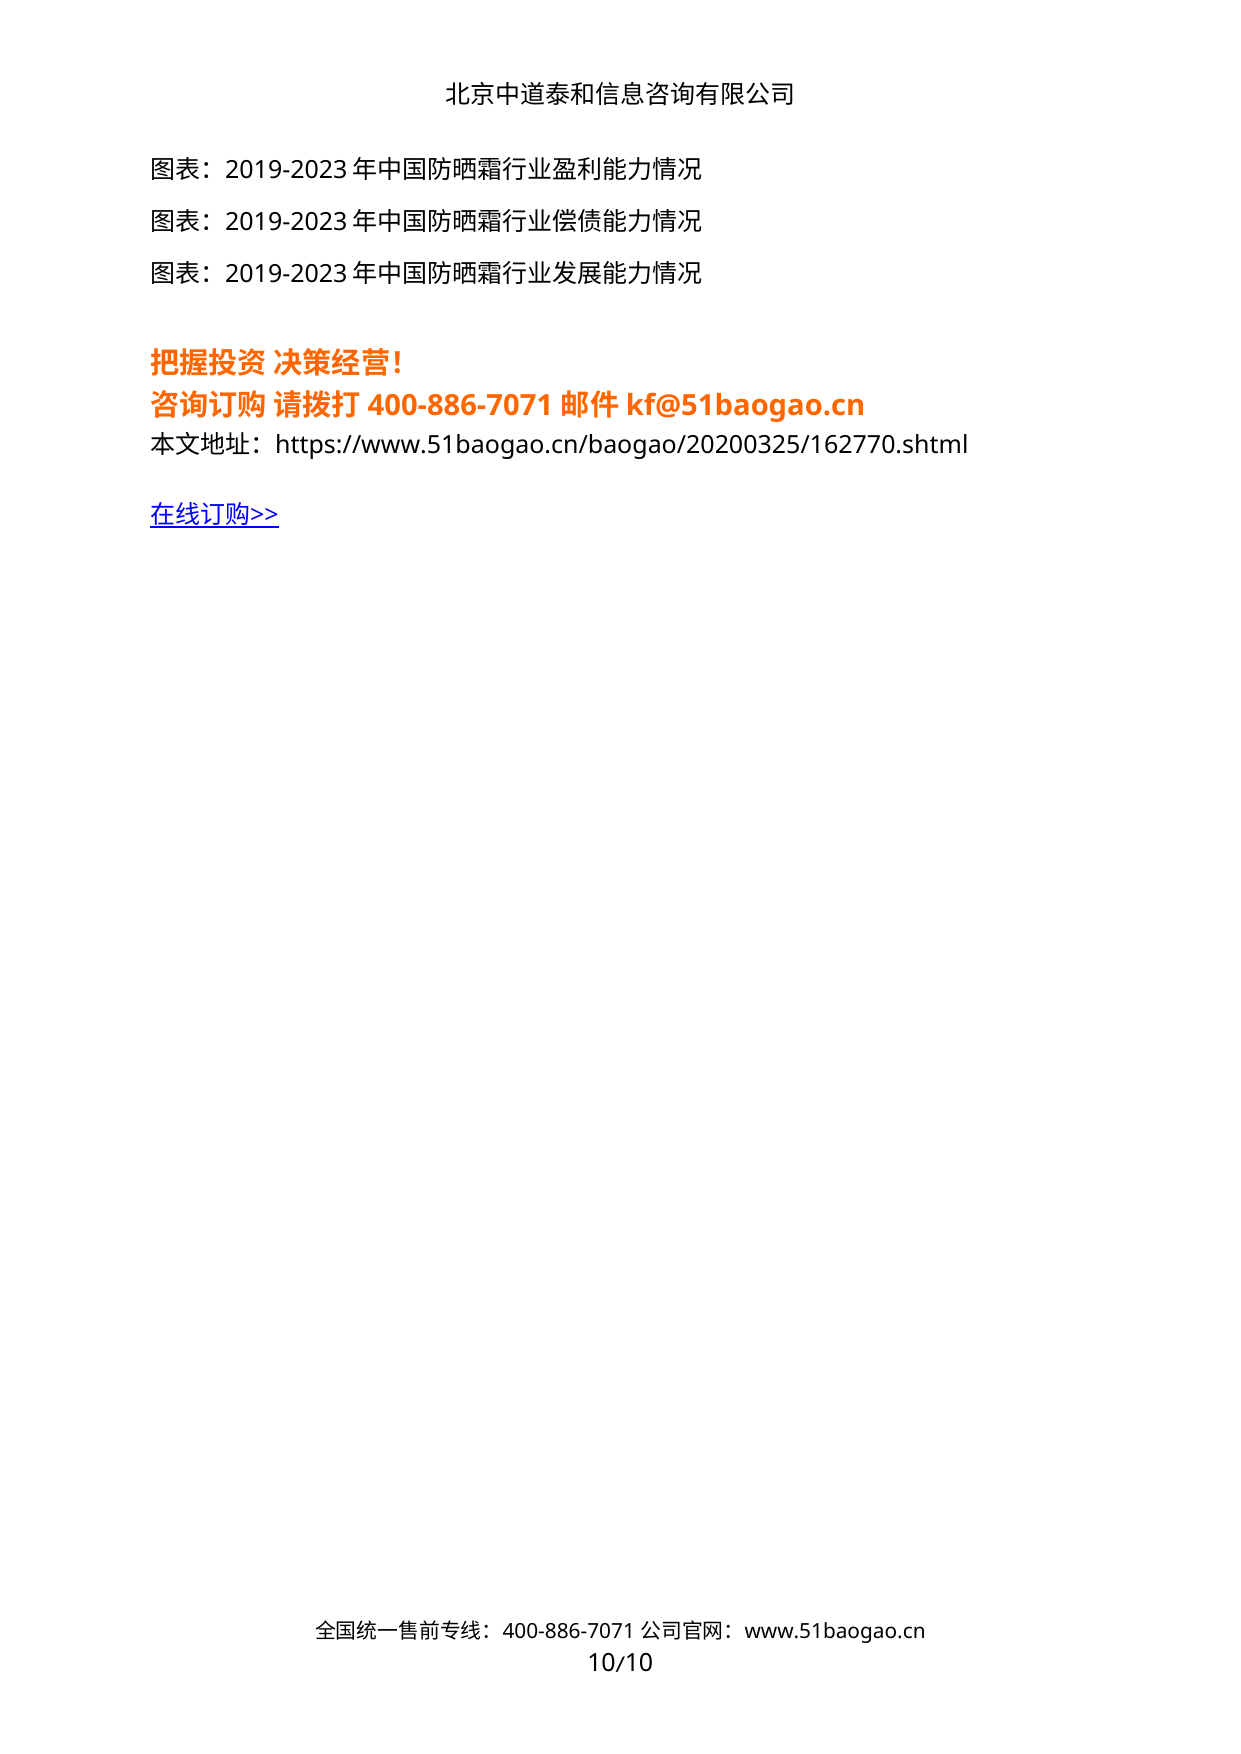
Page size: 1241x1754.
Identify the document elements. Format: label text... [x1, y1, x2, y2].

text 把握投资 决策经营！咨询订购 请拨打 400-886-7071 邮件 kf@51baogao.cn本文地址：https://www.51baogao.cn/baogao/20200325/162770.shtml [150, 306, 1090, 461]
text 图表：2019-2023年中国防晒霜行业发展能力情况 [150, 254, 1090, 290]
text 图表：2019-2023年中国防晒霜行业偿债能力情况 [150, 202, 1090, 238]
text 图表：2019-2023年中国防晒霜行业盈利能力情况 [150, 150, 1090, 186]
text 在线订购>> [150, 461, 1090, 531]
